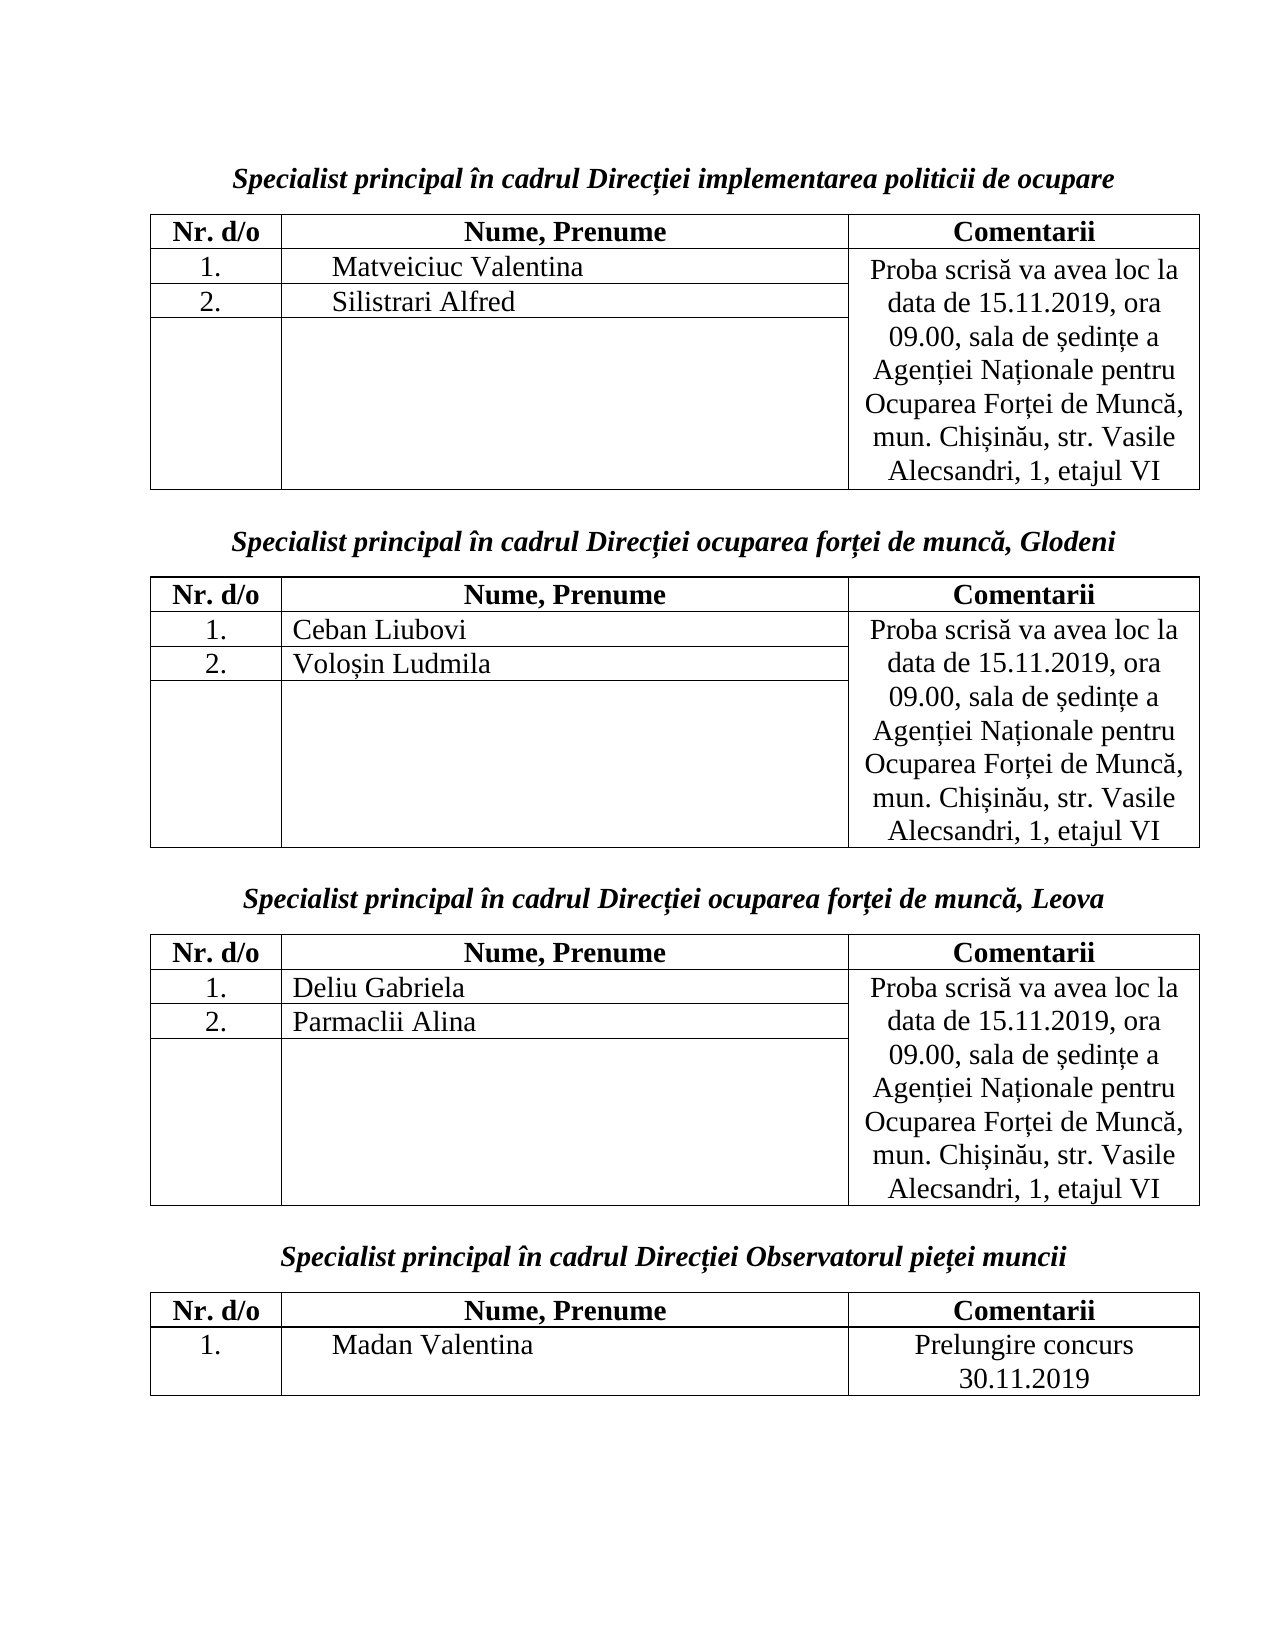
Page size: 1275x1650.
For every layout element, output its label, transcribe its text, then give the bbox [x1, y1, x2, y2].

table_cell Voloșin Ludmila [282, 647, 848, 680]
table_cell [151, 318, 281, 489]
table_cell Parmaclii Alina [282, 1004, 848, 1038]
table_cell Madan Valentina [282, 1328, 848, 1394]
table_cell Prelungire concurs 30.11.2019 [849, 1328, 1199, 1394]
table_cell Silistrari Alfred [282, 284, 848, 317]
table_cell [282, 681, 848, 847]
text Specialist principal în cadrul Direcției ocuparea forței de muncă, Leova [150, 881, 1200, 915]
table_cell [151, 1039, 281, 1204]
table_cell [282, 318, 848, 489]
table_header Comentarii [849, 935, 1199, 969]
table_cell 2. [151, 284, 281, 317]
table_cell 1. [151, 249, 281, 283]
table_cell 2. [151, 647, 281, 680]
table_header Nr. d/o [151, 935, 281, 969]
table_cell 2. [151, 1004, 281, 1038]
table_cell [849, 249, 1199, 489]
table_cell [282, 1039, 848, 1204]
table_header Nume, Prenume [282, 578, 848, 611]
table_cell Matveiciuc Valentina [282, 249, 848, 283]
table_cell 1. [151, 970, 281, 1003]
table_cell 1. [151, 1328, 281, 1394]
table_cell [151, 681, 281, 847]
table_header Nr. d/o [151, 578, 281, 611]
table_header Nr. d/o [151, 1293, 281, 1326]
table_header Nume, Prenume [282, 1293, 848, 1326]
table_header Nume, Prenume [282, 215, 848, 248]
table_cell Deliu Gabriela [282, 970, 848, 1003]
table_header Nr. d/o [151, 215, 281, 248]
table_header Comentarii [849, 215, 1199, 248]
table_cell Ceban Liubovi [282, 612, 848, 646]
table_cell 1. [151, 612, 281, 646]
text Specialist principal în cadrul Direcției implementarea politicii de ocupare [150, 161, 1200, 194]
text Specialist principal în cadrul Direcției Observatorul pieței muncii [150, 1239, 1200, 1273]
table_header Comentarii [849, 578, 1199, 611]
text Specialist principal în cadrul Direcției ocuparea forței de muncă, Glodeni [150, 524, 1200, 557]
table_header Comentarii [849, 1293, 1199, 1326]
table_header Nume, Prenume [282, 935, 848, 969]
